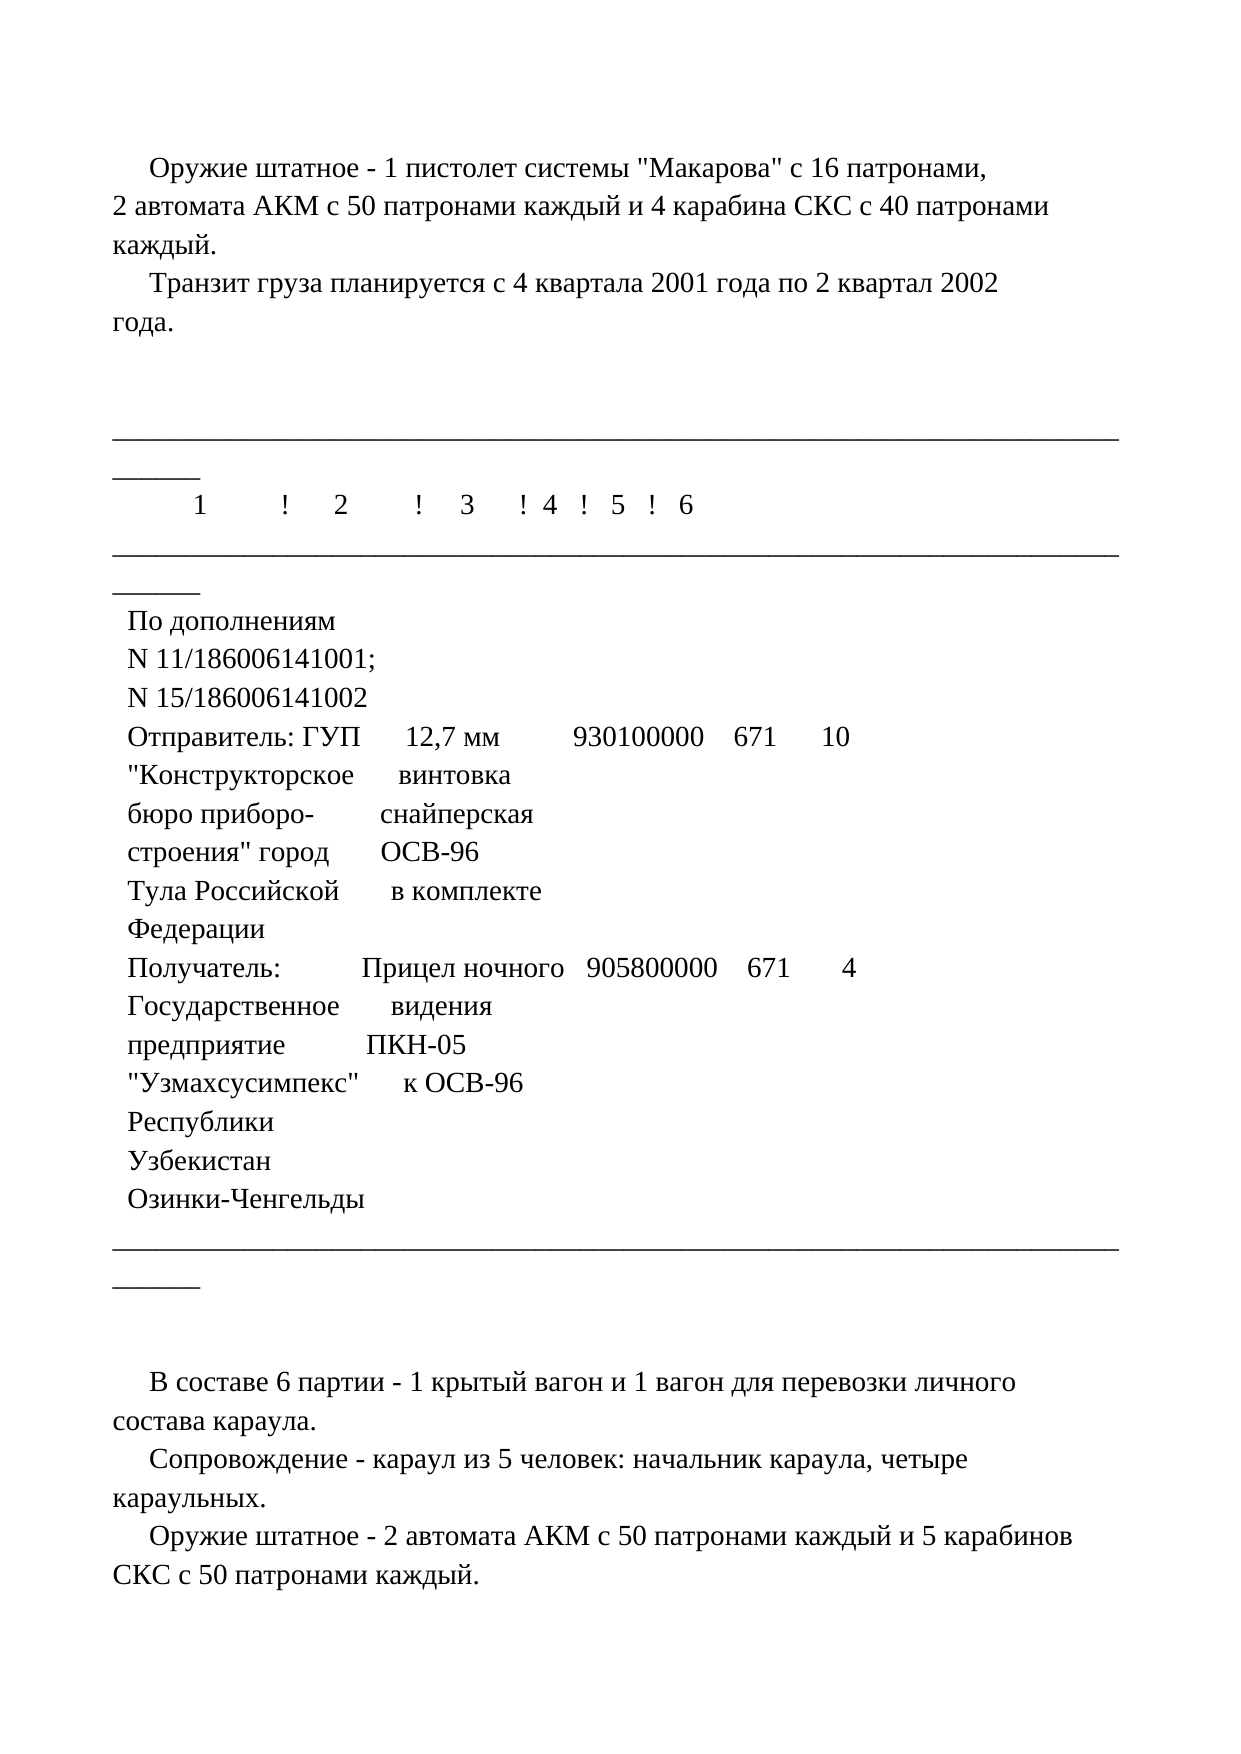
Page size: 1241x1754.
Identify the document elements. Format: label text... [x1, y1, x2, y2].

text каждый. [112, 227, 1128, 261]
text строения" город ОСВ-96 [112, 834, 1128, 868]
text года. [112, 304, 1128, 338]
text Получатель: Прицел ночного 905800000 671 4 [112, 950, 1128, 983]
text Федерации [112, 911, 1128, 945]
text 2 автомата АКМ с 50 патронами каждый и 4 карабина СКС с 40 патронами [112, 188, 1128, 222]
text 1 ! 2 ! 3 ! 4 ! 5 ! 6 [112, 487, 1128, 521]
text ___________________________________________________________________________ [112, 1220, 1128, 1292]
text Озинки-Ченгельды [112, 1181, 1128, 1215]
text "Конструкторское винтовка [112, 757, 1128, 791]
text бюро приборо- снайперская [112, 796, 1128, 829]
text Оружие штатное - 1 пистолет системы "Макарова" с 16 патронами, [112, 150, 1128, 183]
text караульных. [112, 1480, 1128, 1513]
text Отправитель: ГУП 12,7 мм 930100000 671 10 [112, 719, 1128, 752]
text Республики [112, 1104, 1128, 1138]
text По дополнениям [112, 603, 1128, 637]
text Государственное видения [112, 988, 1128, 1022]
text СКС с 50 патронами каждый. [112, 1557, 1128, 1591]
text В составе 6 партии - 1 крытый вагон и 1 вагон для перевозки личного [112, 1364, 1128, 1398]
text ___________________________________________________________________________ [112, 410, 1128, 482]
text Оружие штатное - 2 автомата АКМ с 50 патронами каждый и 5 карабинов [112, 1518, 1128, 1552]
text Тула Российской в комплекте [112, 873, 1128, 906]
text N 11/186006141001; [112, 642, 1128, 675]
text Сопровождение - караул из 5 человек: начальник караула, четыре [112, 1441, 1128, 1475]
text Транзит груза планируется с 4 квартала 2001 года по 2 квартал 2002 [112, 266, 1128, 299]
text "Узмахсусимпекс" к ОСВ-96 [112, 1066, 1128, 1099]
text ___________________________________________________________________________ [112, 526, 1128, 598]
text N 15/186006141002 [112, 680, 1128, 714]
text состава караула. [112, 1403, 1128, 1436]
text Узбекистан [112, 1143, 1128, 1176]
text предприятие ПКН-05 [112, 1027, 1128, 1061]
